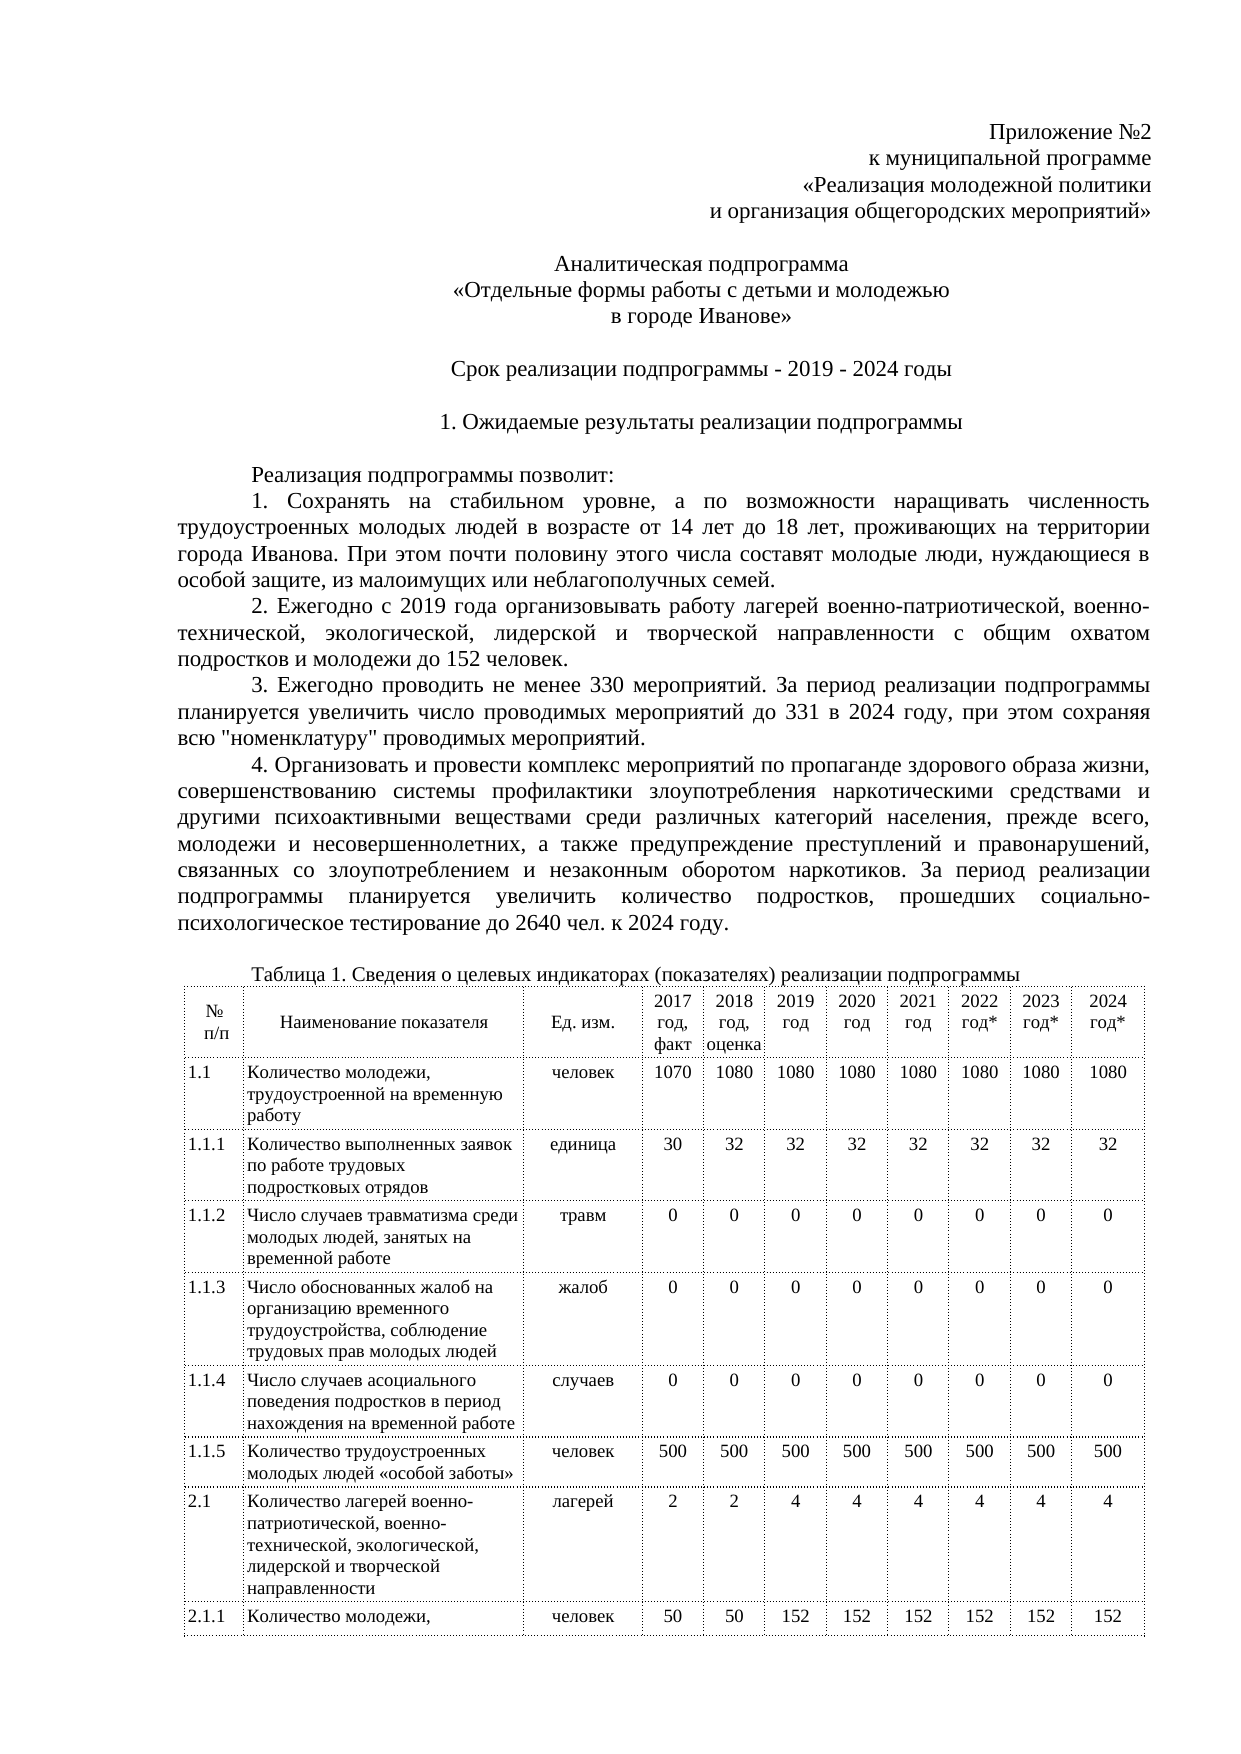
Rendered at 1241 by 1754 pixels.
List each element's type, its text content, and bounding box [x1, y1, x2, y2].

table_cell 0 [642, 1365, 703, 1436]
table_cell 4 [765, 1486, 826, 1601]
table_cell 4 [826, 1486, 887, 1601]
table_cell 152 [949, 1601, 1010, 1635]
table_cell жалоб [524, 1272, 642, 1365]
text Приложение №2 [177, 118, 1152, 144]
table_cell 0 [765, 1200, 826, 1272]
table_cell 500 [826, 1436, 887, 1486]
text и организация общегородских мероприятий» [177, 197, 1152, 223]
table_cell 0 [888, 1365, 949, 1436]
table_cell 2.1 [185, 1486, 244, 1601]
table_cell 0 [704, 1365, 765, 1436]
table_cell 4 [949, 1486, 1010, 1601]
table_cell 32 [765, 1129, 826, 1200]
table_cell 0 [642, 1272, 703, 1365]
table_header 2020 год [826, 986, 887, 1057]
table_cell 32 [704, 1129, 765, 1200]
table_cell 1.1.1 [185, 1129, 244, 1200]
table_cell 32 [1071, 1129, 1144, 1200]
table_cell 500 [1071, 1436, 1144, 1486]
table_cell Число случаев травматизма среди молодых людей, занятых на временной работе [244, 1200, 524, 1272]
table_cell 1070 [642, 1057, 703, 1129]
table_cell 0 [1071, 1200, 1144, 1272]
table_cell 1080 [826, 1057, 887, 1129]
table_cell 1080 [949, 1057, 1010, 1129]
table_cell 32 [826, 1129, 887, 1200]
text в городе Иванове» [177, 303, 1152, 329]
table_cell 0 [642, 1200, 703, 1272]
table_cell 0 [826, 1272, 887, 1365]
table_cell Количество трудоустроенных молодых людей «особой заботы» [244, 1436, 524, 1486]
table_header 2018 год, оценка [704, 986, 765, 1057]
table_cell 0 [765, 1272, 826, 1365]
table_cell 30 [642, 1129, 703, 1200]
table_cell 0 [704, 1272, 765, 1365]
table_header Ед. изм. [524, 986, 642, 1057]
table_cell человек [524, 1436, 642, 1486]
table_cell случаев [524, 1365, 642, 1436]
table_cell 0 [1010, 1200, 1071, 1272]
table_cell 1080 [1010, 1057, 1071, 1129]
text Аналитическая подпрограмма [177, 250, 1152, 276]
table_header Наименование показателя [244, 986, 524, 1057]
text 4. Организовать и провести комплекс мероприятий по пропаганде здорового образа жизни, совершенствованию системы профилактики злоупотребления наркотическими средствами и другими психоактивными веществами среди различных категорий населения, прежде всего, молодежи и несовершеннолетних, а также предупреждение преступлений и правонарушений, связанных со злоупотреблением и незаконным оборотом наркотиков. За период реализации подпрограммы планируется увеличить количество подростков, прошедших социально-психологическое тестирование до 2640 чел. к 2024 году. [177, 751, 1152, 935]
text Таблица 1. Сведения о целевых индикаторах (показателях) реализации подпрограммы [177, 961, 1152, 986]
table_cell 50 [704, 1601, 765, 1635]
text 2. Ежегодно с 2019 года организовывать работу лагерей военно-патриотической, военно-технической, экологической, лидерской и творческой направленности с общим охватом подростков и молодежи до 152 человек. [177, 592, 1152, 672]
text 3. Ежегодно проводить не менее 330 мероприятий. За период реализации подпрограммы планируется увеличить число проводимых мероприятий до 331 в 2024 году, при этом сохраняя всю "номенклатуру" проводимых мероприятий. [177, 672, 1152, 751]
table_cell 32 [888, 1129, 949, 1200]
table_cell 152 [888, 1601, 949, 1635]
table_cell лагерей [524, 1486, 642, 1601]
table_cell 4 [1010, 1486, 1071, 1601]
table_cell 0 [765, 1365, 826, 1436]
table_cell 0 [1010, 1365, 1071, 1436]
table_cell человек [524, 1601, 642, 1635]
table_cell 152 [765, 1601, 826, 1635]
table_cell 0 [949, 1200, 1010, 1272]
table_cell 500 [642, 1436, 703, 1486]
table_cell 1.1.2 [185, 1200, 244, 1272]
table_cell Количество молодежи, трудоустроенной на временную работу [244, 1057, 524, 1129]
table_cell 0 [1071, 1365, 1144, 1436]
table_cell 32 [1010, 1129, 1071, 1200]
table_cell 2 [642, 1486, 703, 1601]
text 1. Сохранять на стабильном уровне, а по возможности наращивать численность трудоустроенных молодых людей в возрасте от 14 лет до 18 лет, проживающих на территории города Иванова. При этом почти половину этого числа составят молодые люди, нуждающиеся в особой защите, из малоимущих или неблагополучных семей. [177, 487, 1152, 592]
table_cell 1080 [765, 1057, 826, 1129]
table_cell Количество лагерей военно-патриотической, военно-технической, экологической, лидерской и творческой направленности [244, 1486, 524, 1601]
table_header 2017 год, факт [642, 986, 703, 1057]
table_cell 32 [949, 1129, 1010, 1200]
table_cell единица [524, 1129, 642, 1200]
table_cell 2 [704, 1486, 765, 1601]
text к муниципальной программе [177, 144, 1152, 171]
table_cell Число случаев асоциального поведения подростков в период нахождения на временной работе [244, 1365, 524, 1436]
text Реализация подпрограммы позволит: [177, 461, 1152, 487]
table_cell Число обоснованных жалоб на организацию временного трудоустройства, соблюдение трудовых прав молодых людей [244, 1272, 524, 1365]
table_cell 152 [826, 1601, 887, 1635]
table_cell 0 [704, 1200, 765, 1272]
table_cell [244, 1601, 524, 1635]
table_header 2022 год* [949, 986, 1010, 1057]
table_cell 0 [826, 1365, 887, 1436]
table_cell 1.1.5 [185, 1436, 244, 1486]
table_cell травм [524, 1200, 642, 1272]
table_cell 0 [949, 1365, 1010, 1436]
table_cell 0 [1010, 1272, 1071, 1365]
table_header № п/п [185, 986, 244, 1057]
table_cell 1.1.3 [185, 1272, 244, 1365]
table_cell 0 [949, 1272, 1010, 1365]
table_header 2023 год* [1010, 986, 1071, 1057]
table_cell Количество выполненных заявок по работе трудовых подростковых отрядов [244, 1129, 524, 1200]
table_cell 152 [1071, 1601, 1144, 1635]
table_header 2024 год* [1071, 986, 1144, 1057]
table_header 2019 год [765, 986, 826, 1057]
text «Реализация молодежной политики [177, 171, 1152, 197]
table_cell 0 [888, 1272, 949, 1365]
table_cell 500 [888, 1436, 949, 1486]
table_cell 1080 [704, 1057, 765, 1129]
table_cell 4 [1071, 1486, 1144, 1601]
text «Отдельные формы работы с детьми и молодежью [177, 276, 1152, 303]
table_cell 152 [1010, 1601, 1071, 1635]
table_cell 4 [888, 1486, 949, 1601]
table_header 2021 год [888, 986, 949, 1057]
table_cell 500 [1010, 1436, 1071, 1486]
table_cell 500 [765, 1436, 826, 1486]
table_cell 500 [949, 1436, 1010, 1486]
table_cell 1080 [888, 1057, 949, 1129]
table_cell 2.1.1 [185, 1601, 244, 1635]
table_cell человек [524, 1057, 642, 1129]
text 1. Ожидаемые результаты реализации подпрограммы [177, 408, 1152, 434]
table_cell 0 [1071, 1272, 1144, 1365]
table_cell 1.1 [185, 1057, 244, 1129]
table_cell 1.1.4 [185, 1365, 244, 1436]
table_cell 1080 [1071, 1057, 1144, 1129]
table_cell 50 [642, 1601, 703, 1635]
table_cell 500 [704, 1436, 765, 1486]
text Срок реализации подпрограммы - 2019 - 2024 годы [177, 355, 1152, 382]
table_cell 0 [826, 1200, 887, 1272]
table_cell 0 [888, 1200, 949, 1272]
